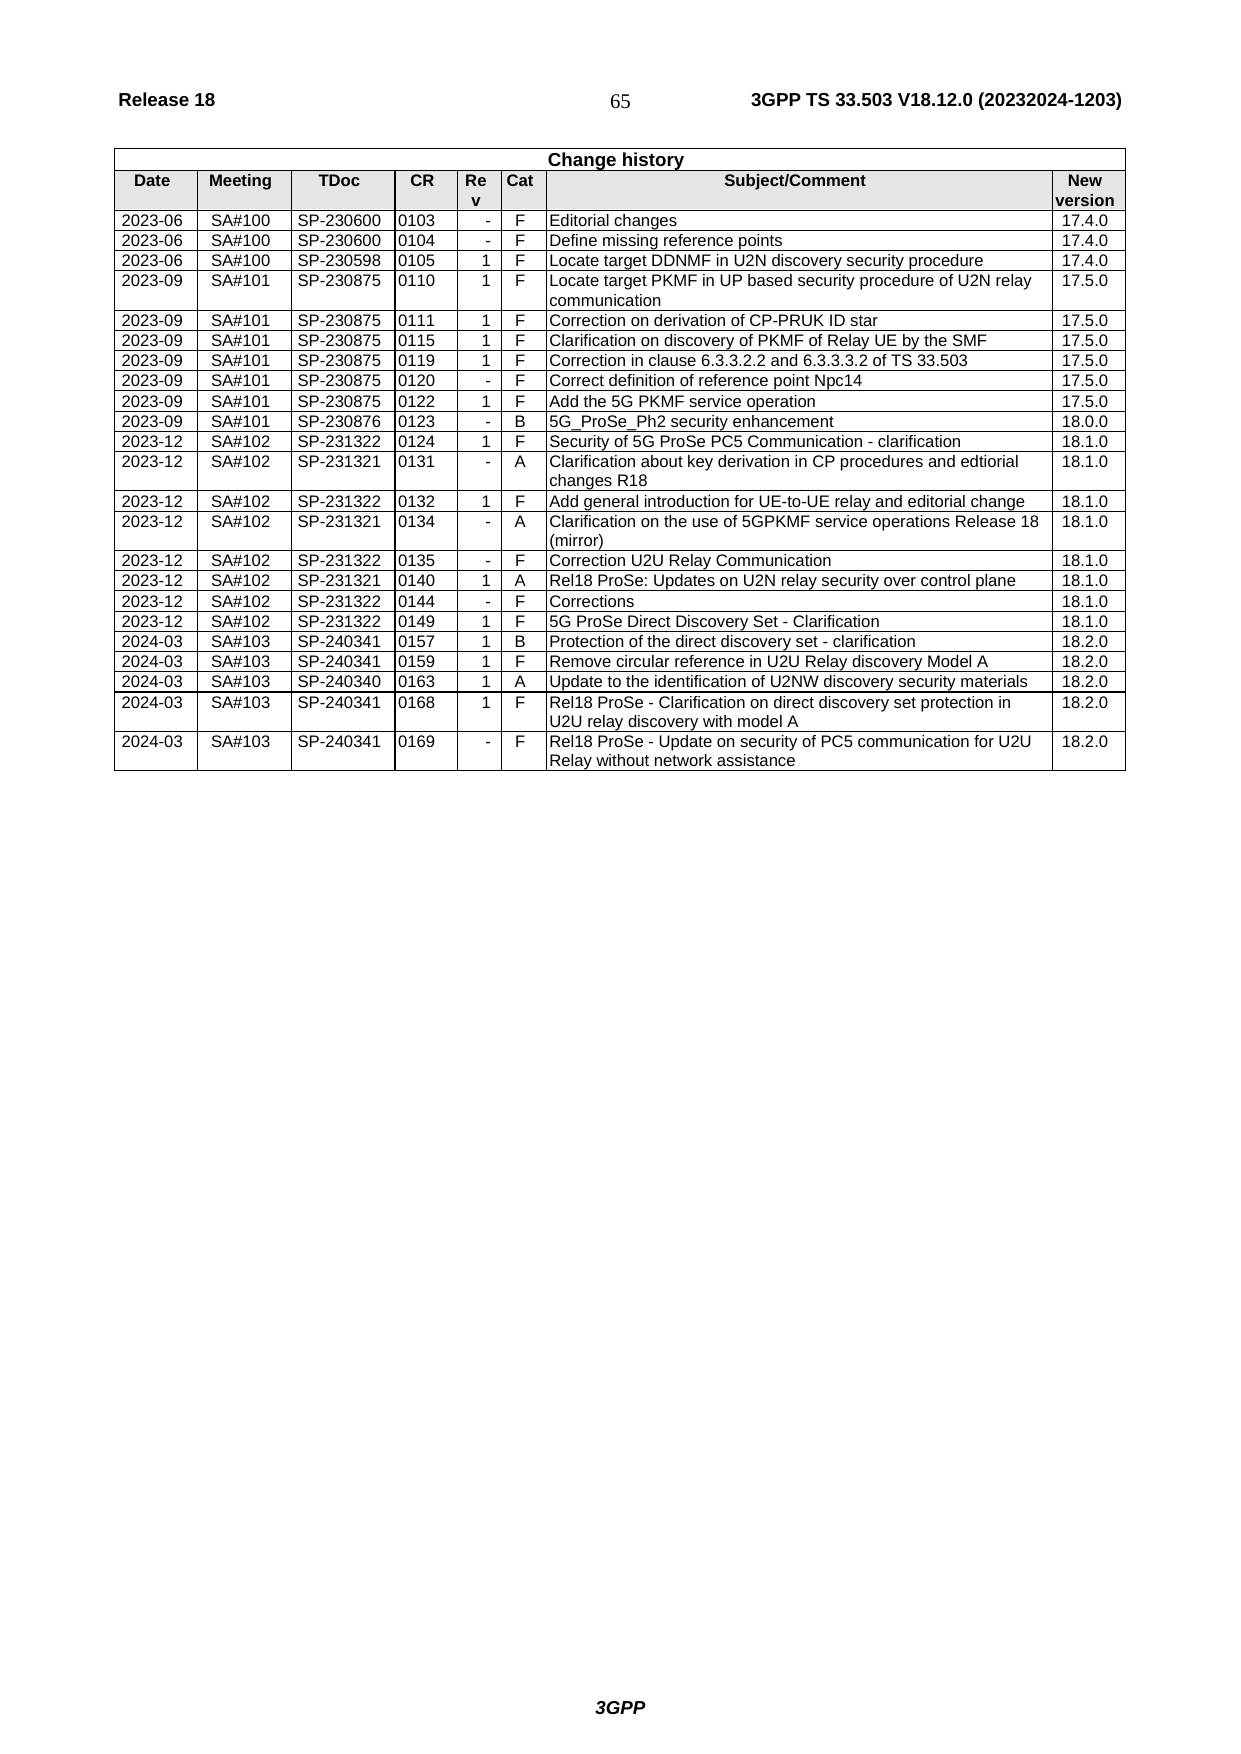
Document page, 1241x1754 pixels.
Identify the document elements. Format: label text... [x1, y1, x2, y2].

table_cell 2023-09 [115, 311, 197, 330]
table_cell SA#101 [198, 391, 291, 411]
table_cell SA#102 [198, 551, 291, 570]
table_cell - [458, 371, 501, 390]
table_cell [1053, 693, 1125, 731]
table_cell SA#100 [198, 231, 291, 250]
table_cell A [502, 571, 546, 590]
table_cell [198, 652, 291, 671]
table_cell 2023-12 [115, 512, 197, 550]
table_cell F [502, 391, 546, 411]
table_cell - [458, 231, 501, 250]
table_cell [292, 732, 394, 770]
table_cell SP-230875 [292, 331, 394, 350]
table_cell 0115 [396, 331, 457, 350]
table_cell [396, 672, 457, 691]
table_cell 0122 [396, 391, 457, 411]
table_cell 1 [458, 271, 501, 309]
table_cell [115, 652, 197, 671]
table_cell F [502, 251, 546, 270]
table_cell SA#102 [198, 612, 291, 631]
table_cell - [458, 211, 501, 230]
table_cell 18.1.0 [1053, 512, 1125, 550]
table_cell 0120 [396, 371, 457, 390]
table_cell [458, 732, 501, 770]
table_cell [547, 693, 1052, 731]
table_cell F [502, 591, 546, 611]
table_cell [458, 652, 501, 671]
table_cell 17.5.0 [1053, 271, 1125, 309]
table_cell 1 [458, 432, 501, 451]
table_cell 1 [458, 491, 501, 511]
table_cell [198, 632, 291, 651]
table_cell [115, 632, 197, 651]
table_cell F [502, 271, 546, 309]
table_cell 0110 [396, 271, 457, 309]
table_cell SA#101 [198, 371, 291, 390]
table_cell Rev [458, 171, 501, 209]
table_cell 0134 [396, 512, 457, 550]
table_cell Locate target DDNMF in U2N discovery security procedure [547, 251, 1052, 270]
table_cell [115, 693, 197, 731]
table_cell [115, 672, 197, 691]
table_cell 2023-12 [115, 432, 197, 451]
table_cell 2023-09 [115, 351, 197, 370]
table_cell A [502, 452, 546, 490]
table_cell [396, 693, 457, 731]
table_cell SA#102 [198, 491, 291, 511]
table_cell Security of 5G ProSe PC5 Communication - clarification [547, 432, 1052, 451]
table_cell [396, 632, 457, 651]
table_cell [198, 672, 291, 691]
table_cell SP-231321 [292, 571, 394, 590]
table_cell [502, 632, 546, 651]
table_cell 2023-12 [115, 571, 197, 590]
table_cell [547, 732, 1052, 770]
table_cell SA#101 [198, 271, 291, 309]
table_cell SA#102 [198, 452, 291, 490]
table_cell New version [1053, 171, 1125, 209]
table_cell 18.1.0 [1053, 551, 1125, 570]
table_cell F [502, 551, 546, 570]
table_cell 2023-09 [115, 412, 197, 431]
table_cell Correction in clause 6.3.3.2.2 and 6.3.3.3.2 of TS 33.503 [547, 351, 1052, 370]
table_cell [458, 693, 501, 731]
table_cell F [502, 491, 546, 511]
table_header Change history [115, 149, 1125, 170]
table_cell 0144 [396, 591, 457, 611]
table_cell SA#102 [198, 432, 291, 451]
table_cell 0104 [396, 231, 457, 250]
table_cell Add the 5G PKMF service operation [547, 391, 1052, 411]
table_cell 17.5.0 [1053, 371, 1125, 390]
table_cell F [502, 331, 546, 350]
table_cell [292, 693, 394, 731]
table_cell SP-230875 [292, 391, 394, 411]
table_cell [396, 652, 457, 671]
table_cell SP-231321 [292, 512, 394, 550]
table_cell Correction U2U Relay Communication [547, 551, 1052, 570]
table_cell SA#102 [198, 591, 291, 611]
table_cell Subject/Comment [547, 171, 1052, 209]
table_cell SP-231322 [292, 612, 394, 631]
table_cell 2023-09 [115, 391, 197, 411]
table_cell [502, 672, 546, 691]
table_cell F [502, 351, 546, 370]
table_cell Clarification on discovery of PKMF of Relay UE by the SMF [547, 331, 1052, 350]
table_cell [292, 672, 394, 691]
table_cell SP-231321 [292, 452, 394, 490]
table_cell TDoc [292, 171, 394, 209]
table_cell 1 [458, 391, 501, 411]
table_cell [547, 652, 1052, 671]
table_cell [1053, 652, 1125, 671]
table_cell 18.0.0 [1053, 412, 1125, 431]
table_cell Editorial changes [547, 211, 1052, 230]
table_cell CR [396, 171, 457, 209]
table_cell 17.4.0 [1053, 211, 1125, 230]
table_cell 1 [458, 571, 501, 590]
table_cell F [502, 211, 546, 230]
table_cell [1053, 672, 1125, 691]
table_cell 2023-12 [115, 612, 197, 631]
table_cell F [502, 231, 546, 250]
table_cell [198, 693, 291, 731]
table_cell Correction on derivation of CP-PRUK ID star [547, 311, 1052, 330]
table_cell 2023-09 [115, 271, 197, 309]
table_cell 0140 [396, 571, 457, 590]
table_cell 0131 [396, 452, 457, 490]
table_cell SA#101 [198, 351, 291, 370]
table_cell 2023-06 [115, 211, 197, 230]
table_cell SP-230600 [292, 231, 394, 250]
table_cell 17.4.0 [1053, 231, 1125, 250]
table_cell SP-230875 [292, 351, 394, 370]
table_cell 0149 [396, 612, 457, 631]
table_cell [292, 632, 394, 651]
table_cell Meeting [198, 171, 291, 209]
table_cell Add general introduction for UE-to-UE relay and editorial change [547, 491, 1052, 511]
table_cell 17.5.0 [1053, 351, 1125, 370]
table_cell Cat [502, 171, 546, 209]
table_cell A [502, 512, 546, 550]
table_cell 2023-06 [115, 251, 197, 270]
table_cell SA#100 [198, 251, 291, 270]
table_cell 2023-12 [115, 452, 197, 490]
table_cell F [502, 371, 546, 390]
table_cell 2023-06 [115, 231, 197, 250]
table_cell 0111 [396, 311, 457, 330]
table_cell [547, 632, 1052, 651]
table_cell 2023-12 [115, 491, 197, 511]
table_cell 17.5.0 [1053, 311, 1125, 330]
table_cell SP-230876 [292, 412, 394, 431]
table_cell 1 [458, 251, 501, 270]
table_cell [115, 732, 197, 770]
table_cell SA#101 [198, 412, 291, 431]
table_cell [396, 732, 457, 770]
table_cell - [458, 591, 501, 611]
table_cell SP-231322 [292, 591, 394, 611]
table_cell 0119 [396, 351, 457, 370]
table_cell 18.1.0 [1053, 571, 1125, 590]
table_cell 0105 [396, 251, 457, 270]
table_cell F [502, 311, 546, 330]
table_cell [292, 652, 394, 671]
table_cell 17.5.0 [1053, 391, 1125, 411]
table_cell SA#102 [198, 512, 291, 550]
table_cell F [502, 612, 546, 631]
table_cell [547, 672, 1052, 691]
table_cell Clarification on the use of 5GPKMF service operations Release 18 (mirror) [547, 512, 1052, 550]
table_cell SP-230875 [292, 371, 394, 390]
table_cell [502, 732, 546, 770]
table_cell - [458, 512, 501, 550]
table_cell SP-230598 [292, 251, 394, 270]
table_cell 18.1.0 [1053, 452, 1125, 490]
table_cell - [458, 452, 501, 490]
table_cell SA#102 [198, 571, 291, 590]
table_cell [198, 732, 291, 770]
table_cell [1053, 732, 1125, 770]
table_cell 1 [458, 612, 501, 631]
table_cell 5G_ProSe_Ph2 security enhancement [547, 412, 1052, 431]
table_cell 17.5.0 [1053, 331, 1125, 350]
table_cell Define missing reference points [547, 231, 1052, 250]
table_cell 18.1.0 [1053, 491, 1125, 511]
table_cell SA#100 [198, 211, 291, 230]
table_cell Clarification about key derivation in CP procedures and edtiorial changes R18 [547, 452, 1052, 490]
table_cell 1 [458, 311, 501, 330]
table_cell 18.1.0 [1053, 591, 1125, 611]
table_cell 1 [458, 351, 501, 370]
table_cell 0123 [396, 412, 457, 431]
table_cell Correct definition of reference point Npc14 [547, 371, 1052, 390]
table_cell [458, 632, 501, 651]
table_cell Date [115, 171, 197, 209]
table_cell 18.1.0 [1053, 432, 1125, 451]
table_cell SP-231322 [292, 432, 394, 451]
table_cell 2023-09 [115, 331, 197, 350]
table_cell SP-230875 [292, 271, 394, 309]
table_cell 0135 [396, 551, 457, 570]
table_cell - [458, 551, 501, 570]
table_cell 18.1.0 [1053, 612, 1125, 631]
table_cell 2023-12 [115, 591, 197, 611]
table_cell [458, 672, 501, 691]
table_cell [1053, 632, 1125, 651]
table_cell SA#101 [198, 311, 291, 330]
table_cell SP-230600 [292, 211, 394, 230]
table_cell 0103 [396, 211, 457, 230]
table_cell [502, 652, 546, 671]
table_cell 1 [458, 331, 501, 350]
table_cell B [502, 412, 546, 431]
table_cell 0132 [396, 491, 457, 511]
table_cell SA#101 [198, 331, 291, 350]
table_cell 2023-12 [115, 551, 197, 570]
table_cell [502, 693, 546, 731]
table_cell SP-231322 [292, 551, 394, 570]
table_cell F [502, 432, 546, 451]
table_cell Locate target PKMF in UP based security procedure of U2N relay communication [547, 271, 1052, 309]
table_cell Rel18 ProSe: Updates on U2N relay security over control plane [547, 571, 1052, 590]
table_cell 2023-09 [115, 371, 197, 390]
table_cell - [458, 412, 501, 431]
table_cell 17.4.0 [1053, 251, 1125, 270]
table_cell Corrections [547, 591, 1052, 611]
table_cell 5G ProSe Direct Discovery Set - Clarification [547, 612, 1052, 631]
table_cell SP-231322 [292, 491, 394, 511]
table_cell 0124 [396, 432, 457, 451]
table_cell SP-230875 [292, 311, 394, 330]
